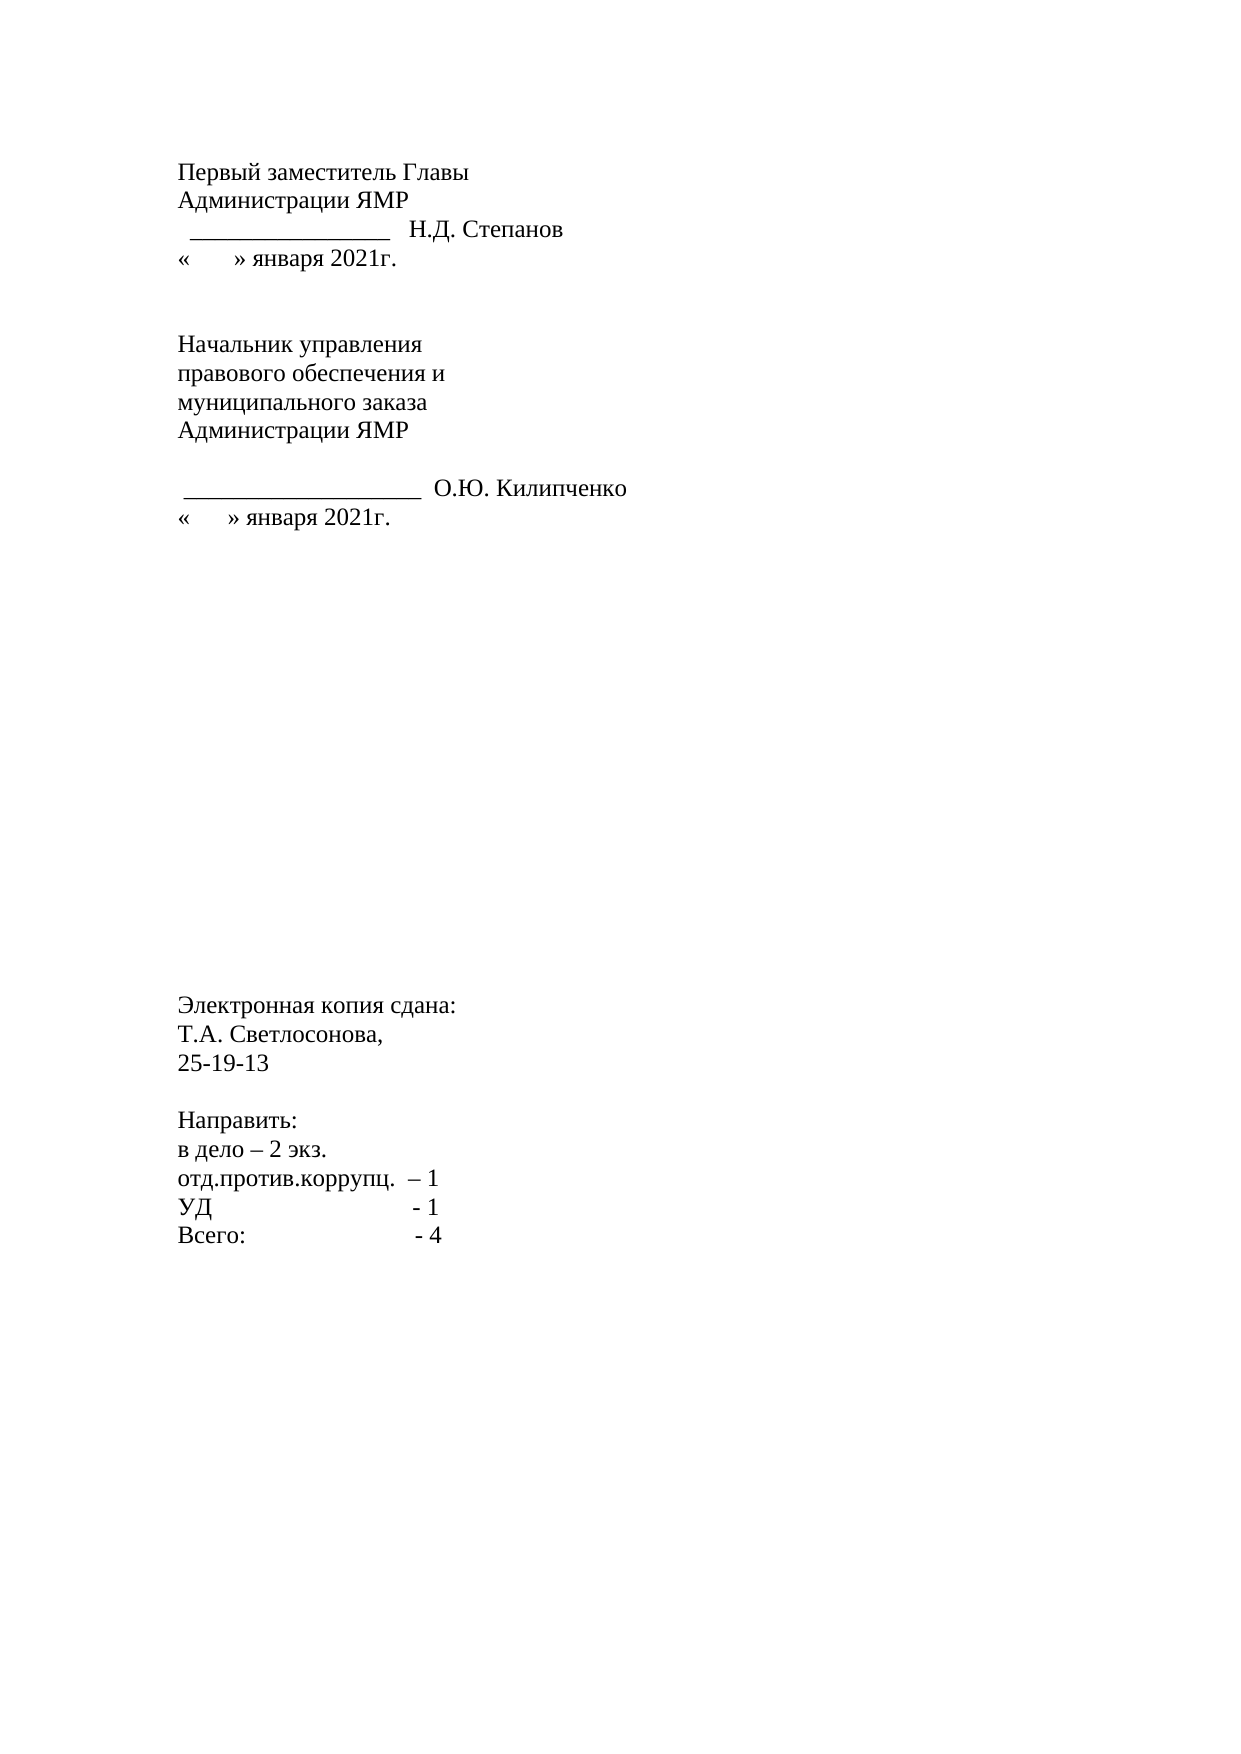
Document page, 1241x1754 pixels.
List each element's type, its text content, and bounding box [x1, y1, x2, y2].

text « » января 2021г. [177, 502, 1163, 530]
text Первый заместитель Главы [177, 157, 1163, 185]
text Администрации ЯМР [177, 185, 1163, 214]
text Всего: - 4 [177, 1220, 1163, 1249]
text ___________________ О.Ю. Килипченко [177, 473, 1163, 502]
text Начальник управления [177, 329, 1163, 358]
text ________________ Н.Д. Степанов [177, 214, 1163, 243]
text Направить: [177, 1105, 1163, 1134]
text Администрации ЯМР [177, 415, 1163, 444]
text муниципального заказа [177, 387, 1163, 415]
text 25-19-13 [177, 1048, 1163, 1077]
text « » января 2021г. [177, 243, 1163, 272]
text в дело – 2 экз. [177, 1134, 1163, 1163]
text УД - 1 [177, 1192, 1163, 1220]
text Т.А. Светлосонова, [177, 1019, 1163, 1048]
text Электронная копия сдана: [177, 990, 1163, 1019]
text правового обеспечения и [177, 358, 1163, 387]
text отд.против.коррупц. – 1 [177, 1163, 1163, 1192]
